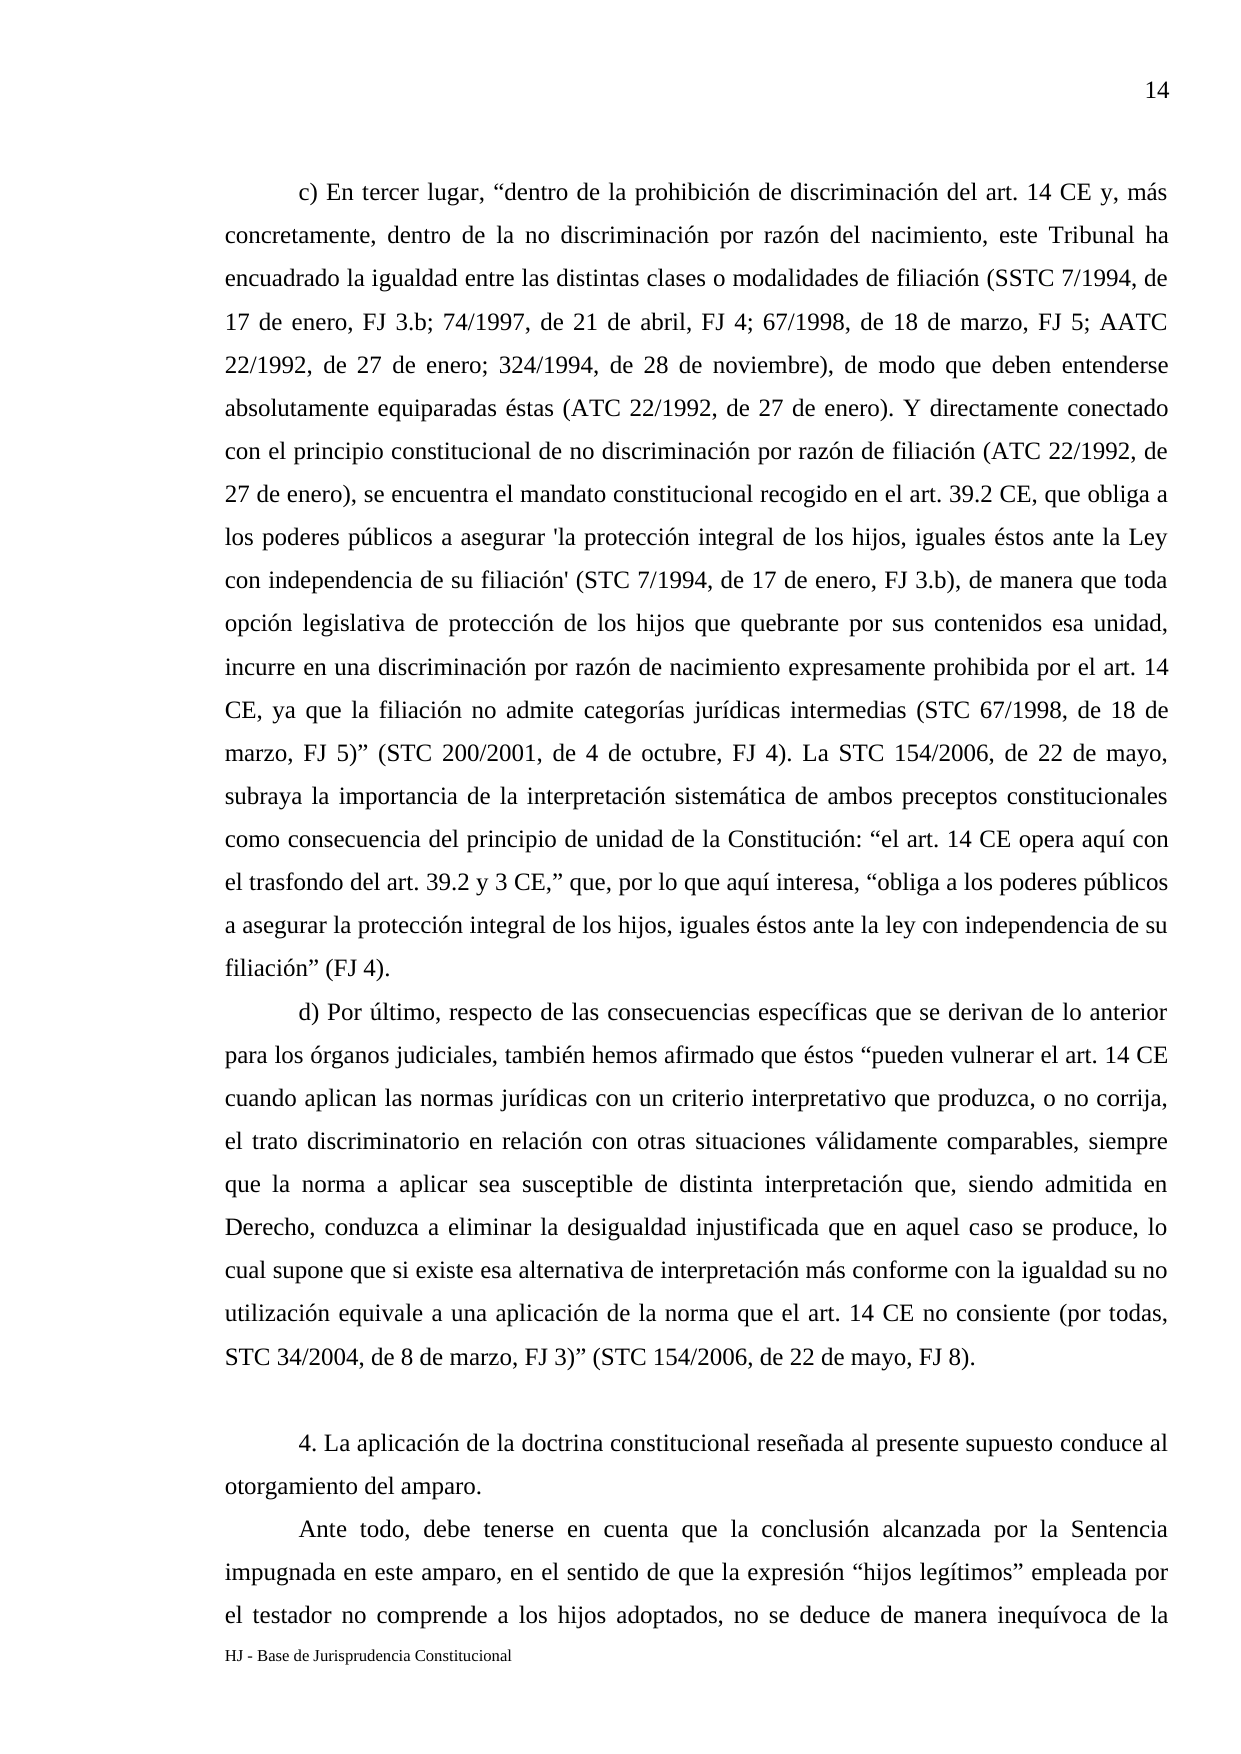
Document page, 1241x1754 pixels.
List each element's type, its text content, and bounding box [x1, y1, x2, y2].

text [224, 1514, 1169, 1629]
text 4. La aplicación de la doctrina constitucional reseñada al presente supuesto conduce al otorgamiento del amparo. [224, 1428, 1169, 1500]
text d) Por último, respecto de las consecuencias específicas que se derivan de lo anterior para los órganos judiciales, también hemos afirmado que éstos “pueden vulnerar el art. 14 CE cuando aplican las normas jurídicas con un criterio interpretativo que produzca, o no corrija, el trato discriminatorio en relación con otras situaciones válidamente comparables, siempre que la norma a aplicar sea susceptible de distinta interpretación que, siendo admitida en Derecho, conduzca a eliminar la desigualdad injustificada que en aquel caso se produce, lo cual supone que si existe esa alternativa de interpretación más conforme con la igualdad su no utilización equivale a una aplicación de la norma que el art. 14 CE no consiente (por todas, STC 34/2004, de 8 de marzo, FJ 3)” (STC 154/2006, de 22 de mayo, FJ 8). [224, 997, 1169, 1370]
text c) En tercer lugar, “dentro de la prohibición de discriminación del art. 14 CE y, más concretamente, dentro de la no discriminación por razón del nacimiento, este Tribunal ha encuadrado la igualdad entre las distintas clases o modalidades de filiación (SSTC 7/1994, de 17 de enero, FJ 3.b; 74/1997, de 21 de abril, FJ 4; 67/1998, de 18 de marzo, FJ 5; AATC 22/1992, de 27 de enero; 324/1994, de 28 de noviembre), de modo que deben entenderse absolutamente equiparadas éstas (ATC 22/1992, de 27 de enero). Y directamente conectado con el principio constitucional de no discriminación por razón de filiación (ATC 22/1992, de 27 de enero), se encuentra el mandato constitucional recogido en el art. 39.2 CE, que obliga a los poderes públicos a asegurar 'la protección integral de los hijos, iguales éstos ante la Ley con independencia de su filiación' (STC 7/1994, de 17 de enero, FJ 3.b), de manera que toda opción legislativa de protección de los hijos que quebrante por sus contenidos esa unidad, incurre en una discriminación por razón de nacimiento expresamente prohibida por el art. 14 CE, ya que la filiación no admite categorías jurídicas intermedias (STC 67/1998, de 18 de marzo, FJ 5)” (STC 200/2001, de 4 de octubre, FJ 4). La STC 154/2006, de 22 de mayo, subraya la importancia de la interpretación sistemática de ambos preceptos constitucionales como consecuencia del principio de unidad de la Constitución: “el art. 14 CE opera aquí con el trasfondo del art. 39.2 y 3 CE,” que, por lo que aquí interesa, “obliga a los poderes públicos a asegurar la protección integral de los hijos, iguales éstos ante la ley con independencia de su filiación” (FJ 4). [224, 177, 1169, 982]
